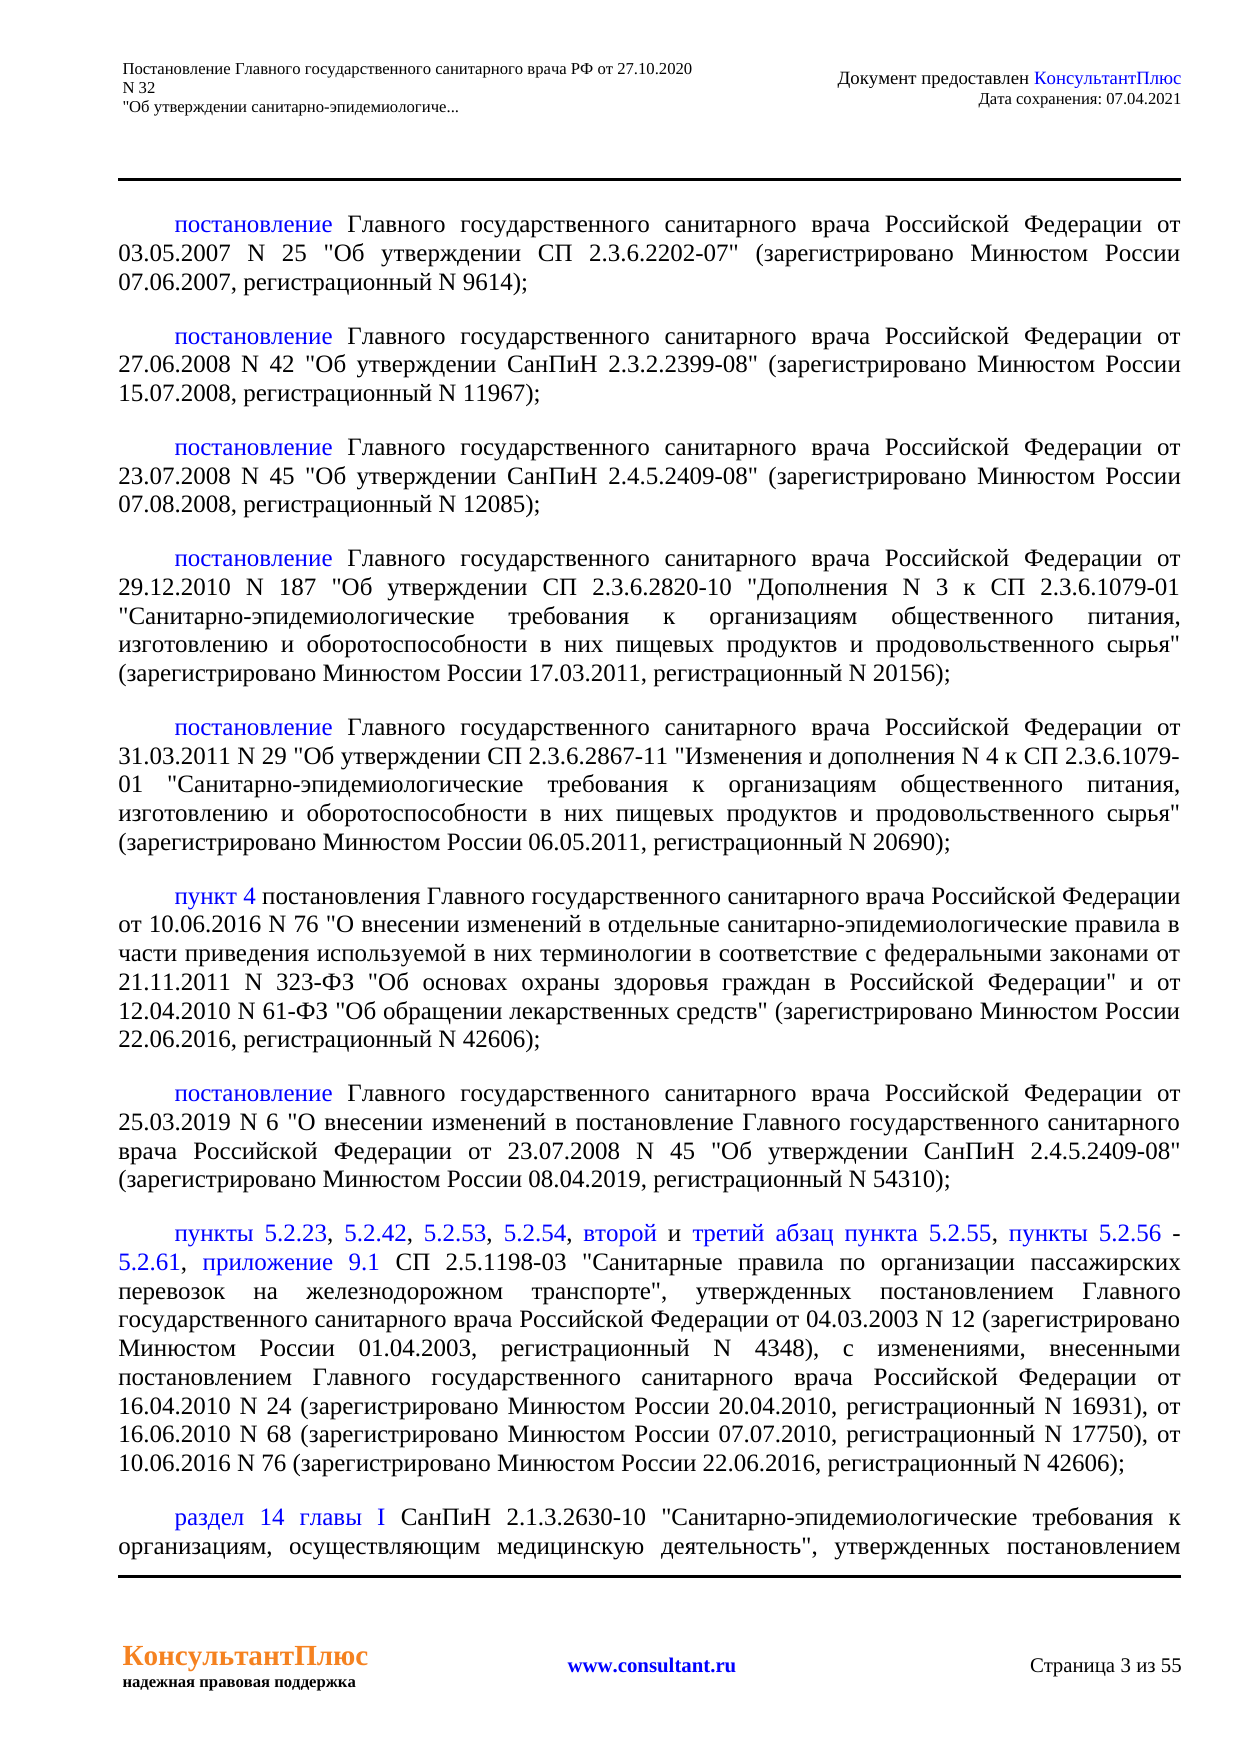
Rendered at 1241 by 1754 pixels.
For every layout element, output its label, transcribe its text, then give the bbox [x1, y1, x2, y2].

text постановление Главного государственного санитарного врача Российской Федерации от 29.12.2010 N 187 "Об утверждении СП 2.3.6.2820-10 "Дополнения N 3 к СП 2.3.6.1079-01 "Санитарно-эпидемиологические требования к организациям общественного питания, изготовлению и оборотоспособности в них пищевых продуктов и продовольственного сырья" (зарегистрировано Минюстом России 17.03.2011, регистрационный N 20156); [118, 543, 1181, 687]
text постановление Главного государственного санитарного врача Российской Федерации от 27.06.2008 N 42 "Об утверждении СанПиН 2.3.2.2399-08" (зарегистрировано Минюстом России 15.07.2008, регистрационный N 11967); [118, 321, 1181, 407]
text постановление Главного государственного санитарного врача Российской Федерации от 03.05.2007 N 25 "Об утверждении СП 2.3.6.2202-07" (зарегистрировано Минюстом России 07.06.2007, регистрационный N 9614); [118, 209, 1181, 296]
text постановление Главного государственного санитарного врача Российской Федерации от 23.07.2008 N 45 "Об утверждении СанПиН 2.4.5.2409-08" (зарегистрировано Минюстом России 07.08.2008, регистрационный N 12085); [118, 432, 1181, 518]
text постановление Главного государственного санитарного врача Российской Федерации от 31.03.2011 N 29 "Об утверждении СП 2.3.6.2867-11 "Изменения и дополнения N 4 к СП 2.3.6.1079-01 "Санитарно-эпидемиологические требования к организациям общественного питания, изготовлению и оборотоспособности в них пищевых продуктов и продовольственного сырья" (зарегистрировано Минюстом России 06.05.2011, регистрационный N 20690); [118, 712, 1181, 856]
text пункт 4 постановления Главного государственного санитарного врача Российской Федерации от 10.06.2016 N 76 "О внесении изменений в отдельные санитарно-эпидемиологические правила в части приведения используемой в них терминологии в соответствие с федеральными законами от 21.11.2011 N 323-ФЗ "Об основах охраны здоровья граждан в Российской Федерации" и от 12.04.2010 N 61-ФЗ "Об обращении лекарственных средств" (зарегистрировано Минюстом России 22.06.2016, регистрационный N 42606); [118, 881, 1181, 1053]
text пункты 5.2.23, 5.2.42, 5.2.53, 5.2.54, второй и третий абзац пункта 5.2.55, пункты 5.2.56 - 5.2.61, приложение 9.1 СП 2.5.1198-03 "Санитарные правила по организации пассажирских перевозок на железнодорожном транспорте", утвержденных постановлением Главного государственного санитарного врача Российской Федерации от 04.03.2003 N 12 (зарегистрировано Минюстом России 01.04.2003, регистрационный N 4348), с изменениями, внесенными постановлением Главного государственного санитарного врача Российской Федерации от 16.04.2010 N 24 (зарегистрировано Минюстом России 20.04.2010, регистрационный N 16931), от 16.06.2010 N 68 (зарегистрировано Минюстом России 07.07.2010, регистрационный N 17750), от 10.06.2016 N 76 (зарегистрировано Минюстом России 22.06.2016, регистрационный N 42606); [118, 1218, 1181, 1477]
text постановление Главного государственного санитарного врача Российской Федерации от 25.03.2019 N 6 "О внесении изменений в постановление Главного государственного санитарного врача Российской Федерации от 23.07.2008 N 45 "Об утверждении СанПиН 2.4.5.2409-08" (зарегистрировано Минюстом России 08.04.2019, регистрационный N 54310); [118, 1078, 1181, 1193]
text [118, 1502, 1181, 1559]
